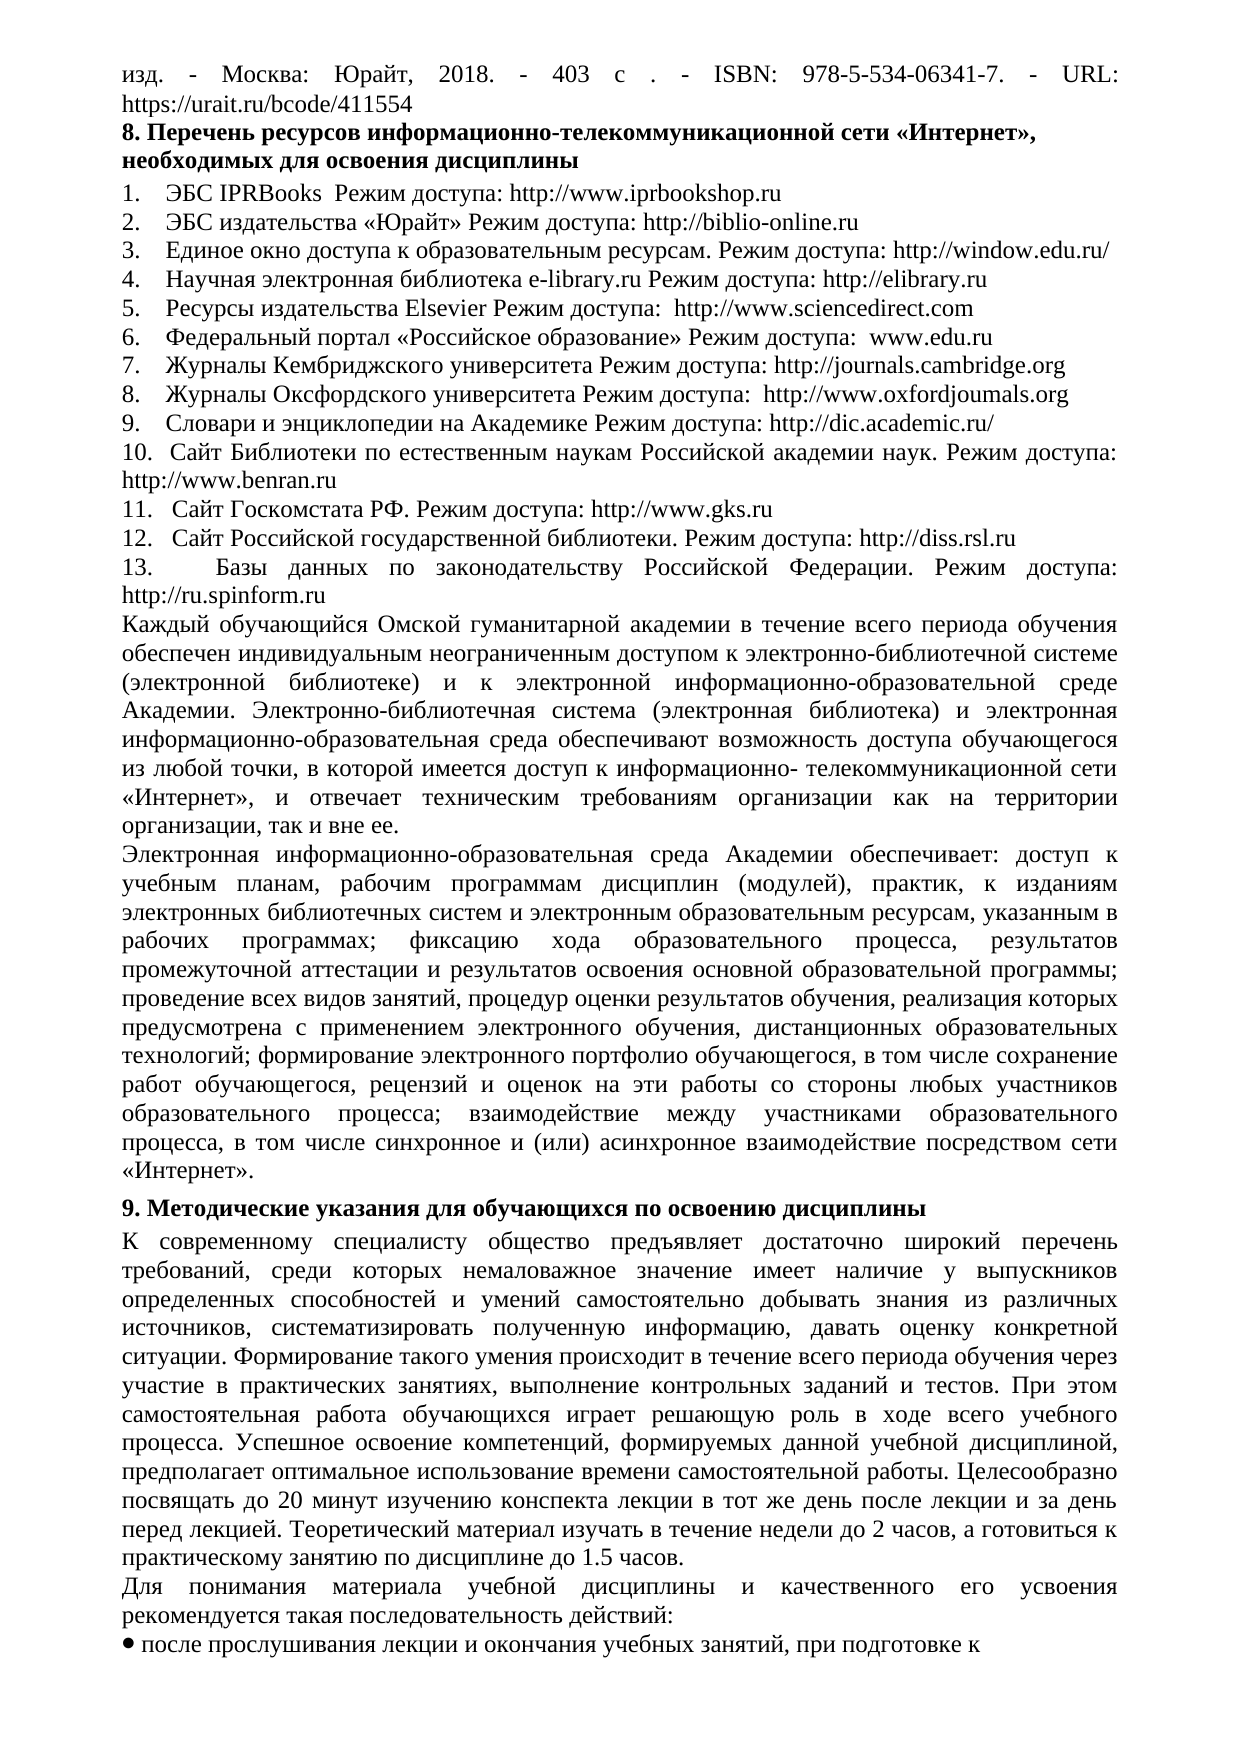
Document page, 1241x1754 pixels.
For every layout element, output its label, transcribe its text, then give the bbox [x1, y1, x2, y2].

table_header изд. - Москва: Юрайт, 2018. - 403 с . - ISBN: 978-5-534-06341-7. - URL: https://urait.ru/bcode/411554 [118, 59, 1122, 117]
table_cell 8. Перечень ресурсов информационно-телекоммуникационной сети «Интернет», необходимых для освоения дисциплины [118, 117, 1122, 178]
table_cell 9. Методические указания для обучающихся по освоению дисциплины [118, 1194, 1122, 1226]
table_cell К современному специалисту общество предъявляет достаточно широкий перечень требований, среди которых немаловажное значение имеет наличие у выпускников определенных способностей и умений самостоятельно добывать знания из различных источников, систематизировать полученную информацию, давать оценку конкретной ситуации. Формирование такого умения происходит в течение всего периода обучения через участие в практических занятиях, выполнение контрольных заданий и тестов. При этом самостоятельная работа обучающихся играет решающую роль в ходе всего учебного процесса. Успешное освоение компетенций, формируемых данной учебной дисциплиной, предполагает оптимальное использование времени самостоятельной работы. Целесообразно посвящать до 20 минут изучению конспекта лекции в тот же день после лекции и за день перед лекцией. Теоретический материал изучать в течение недели до 2 часов, а готовиться к практическому занятию по дисциплине до 1.5 часов. Для понимания материала учебной дисциплины и качественного его усвоения рекомендуется такая последовательность действий: ⦁ после прослушивания лекции и окончания учебных занятий, при подготовке к [118, 1226, 1122, 1662]
table_cell 1. ЭБС IPRBooks Режим доступа: http://www.iprbookshop.ru 2. ЭБС издательства «Юрайт» Режим доступа: http://biblio-online.ru 3. Единое окно доступа к образовательным ресурсам. Режим доступа: http://window.edu.ru/ 4. Научная электронная библиотека e-library.ru Режим доступа: http://elibrary.ru 5. Ресурсы издательства Elsevier Режим доступа: http://www.sciencedirect.com 6. Федеральный портал «Российское образование» Режим доступа: www.edu.ru 7. Журналы Кембриджского университета Режим доступа: http://journals.cambridge.org 8. Журналы Оксфордского университета Режим доступа: http://www.oxfordjoumals.org 9. Словари и энциклопедии на Академике Режим доступа: http://dic.academic.ru/ 10. Сайт Библиотеки по естественным наукам Российской академии наук. Режим доступа: http://www.benran.ru 11. Сайт Госкомстата РФ. Режим доступа: http://www.gks.ru 12. Сайт Российской государственной библиотеки. Режим доступа: http://diss.rsl.ru 13. Базы данных по законодательству Российской Федерации. Режим доступа: http://ru.spinform.ru Каждый обучающийся Омской гуманитарной академии в течение всего периода обучения обеспечен индивидуальным неограниченным доступом к электронно-библиотечной системе (электронной библиотеке) и к электронной информационно-образовательной среде Академии. Электронно-библиотечная система (электронная библиотека) и электронная информационно-образовательная среда обеспечивают возможность доступа обучающегося из любой точки, в которой имеется доступ к информационно- телекоммуникационной сети «Интернет», и отвечает техническим требованиям организации как на территории организации, так и вне ее. Электронная информационно-образовательная среда Академии обеспечивает: доступ к учебным планам, рабочим программам дисциплин (модулей), практик, к изданиям электронных библиотечных систем и электронным образовательным ресурсам, указанным в рабочих программах; фиксацию хода образовательного процесса, результатов промежуточной аттестации и результатов освоения основной образовательной программы; проведение всех видов занятий, процедур оценки результатов обучения, реализация которых предусмотрена с применением электронного обучения, дистанционных образовательных технологий; формирование электронного портфолио обучающегося, в том числе сохранение работ обучающегося, рецензий и оценок на эти работы со стороны любых участников образовательного процесса; взаимодействие между участниками образовательного процесса, в том числе синхронное и (или) асинхронное взаимодействие посредством сети «Интернет». [118, 178, 1122, 1193]
